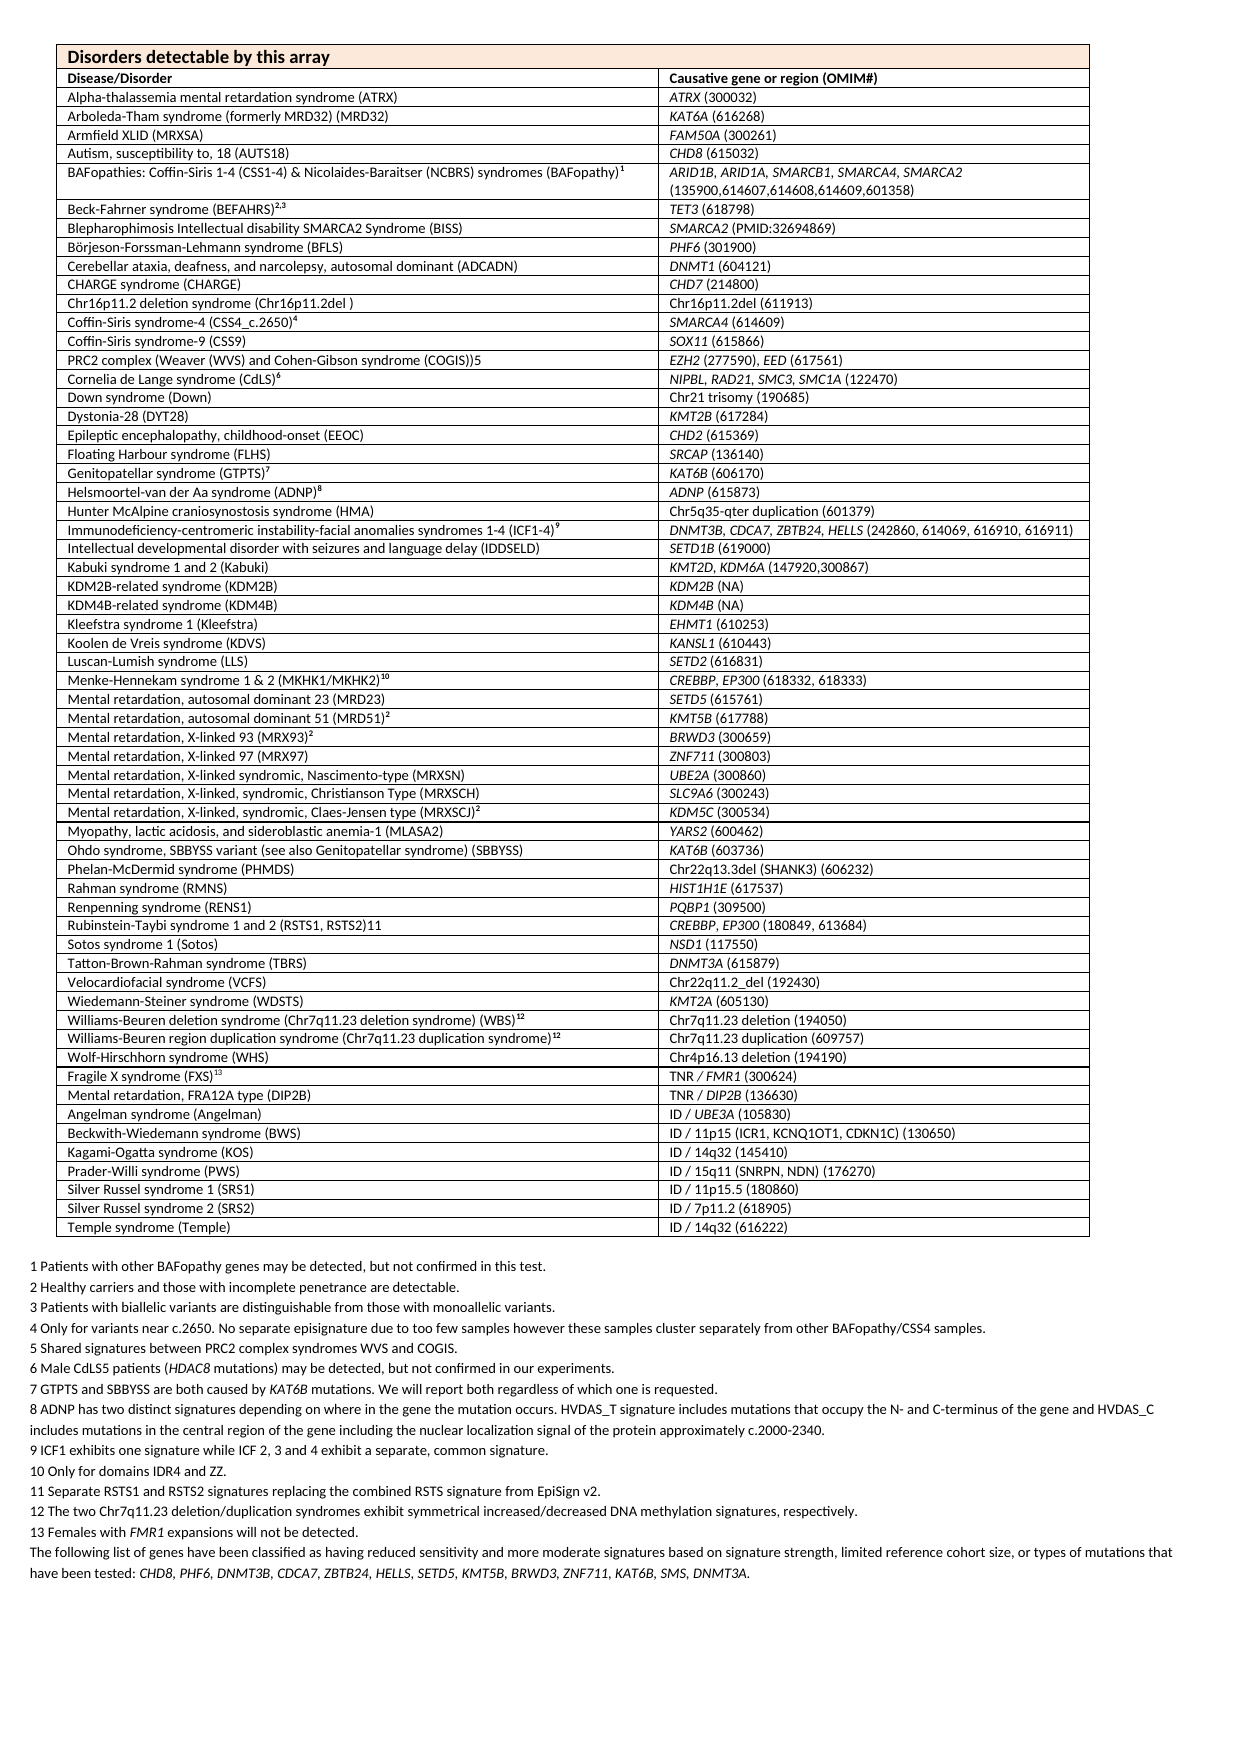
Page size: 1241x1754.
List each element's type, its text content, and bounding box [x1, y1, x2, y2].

text 1 Patients with other BAFopathy genes may be detected, but not confirmed in this test. [29, 1258, 1196, 1275]
text 9 ICF1 exhibits one signature while ICF 2, 3 and 4 exhibit a separate, common signature. [29, 1441, 1196, 1459]
table_header Disorders detectable by this array [57, 45, 1089, 68]
table_cell ADNP (615873) [659, 483, 1089, 501]
table_cell Coffin-Siris syndrome-9 (CSS9) [57, 332, 658, 350]
table_cell CHD8 (615032) [659, 145, 1089, 162]
table_cell DNMT3A (615879) [659, 954, 1089, 972]
table_cell Kagami-Ogatta syndrome (KOS) [57, 1143, 658, 1161]
table_cell Chr7q11.23 deletion (194050) [659, 1011, 1089, 1029]
table_cell KAT6B (603736) [659, 841, 1089, 859]
table_cell Mental retardation, autosomal dominant 23 (MRD23) [57, 690, 658, 708]
table_cell Chr16p11.2del (611913) [659, 295, 1089, 312]
table_cell PHF6 (301900) [659, 238, 1089, 256]
table_cell Menke-Hennekam syndrome 1 & 2 (MKHK1/MKHK2)10 [57, 672, 658, 689]
table_cell SETD2 (616831) [659, 653, 1089, 671]
table_cell KAT6B (606170) [659, 464, 1089, 482]
table_cell CREBBP, EP300 (618332, 618333) [659, 672, 1089, 689]
table_cell EHMT1 (610253) [659, 615, 1089, 633]
table_cell Prader-Willi syndrome (PWS) [57, 1162, 658, 1179]
table_cell Sotos syndrome 1 (Sotos) [57, 936, 658, 953]
table_cell Alpha-thalassemia mental retardation syndrome (ATRX) [57, 88, 658, 106]
text 3 Patients with biallelic variants are distinguishable from those with monoallelic variants. [29, 1298, 1196, 1316]
table_cell KAT6A (616268) [659, 107, 1089, 125]
table_cell Blepharophimosis Intellectual disability SMARCA2 Syndrome (BISS) [57, 219, 658, 237]
table_cell Mental retardation, X-linked 93 (MRX93)2 [57, 728, 658, 746]
table_cell KDM2B-related syndrome (KDM2B) [57, 577, 658, 595]
text 13 Females with FMR1 expansions will not be detected. [29, 1523, 1196, 1541]
table_cell SETD1B (619000) [659, 540, 1089, 557]
table_cell Mental retardation, X-linked, syndromic, Christianson Type (MRXSCH) [57, 785, 658, 802]
table_cell SETD5 (615761) [659, 690, 1089, 708]
text 4 Only for variants near c.2650. No separate episignature due to too few samples however these samples cluster separately from other BAFopathy/CSS4 samples. [29, 1319, 1196, 1337]
table_cell KMT5B (617788) [659, 709, 1089, 727]
table_cell Mental retardation, X-linked 97 (MRX97) [57, 747, 658, 765]
table_cell Koolen de Vreis syndrome (KDVS) [57, 634, 658, 652]
table_cell ZNF711 (300803) [659, 747, 1089, 765]
table_cell Chr4p16.13 deletion (194190) [659, 1049, 1089, 1066]
table_cell TNR / DIP2B (136630) [659, 1086, 1089, 1104]
table_cell Silver Russel syndrome 2 (SRS2) [57, 1200, 658, 1217]
text The following list of genes have been classified as having reduced sensitivity and more moderate signatures based on signature strength, limited reference cohort size, or types of mutations that have been tested: CHD8, PHF6, DNMT3B, CDCA7, ZBTB24, HELLS, SETD5, KMT5B, BRWD3, ZNF711, KAT6B, SMS, DNMT3A. [29, 1543, 1196, 1582]
table_cell Fragile X syndrome (FXS)13 [57, 1068, 658, 1085]
table_cell TET3 (618798) [659, 200, 1089, 218]
table_cell SMARCA2 (PMID:32694869) [659, 219, 1089, 237]
table_cell Chr16p11.2 deletion syndrome (Chr16p11.2del ) [57, 295, 658, 312]
table_cell ID / 14q32 (145410) [659, 1143, 1089, 1161]
table_cell Genitopatellar syndrome (GTPTS)7 [57, 464, 658, 482]
table_cell TNR / FMR1 (300624) [659, 1068, 1089, 1085]
table_cell Chr22q13.3del (SHANK3) (606232) [659, 860, 1089, 878]
table_cell Williams-Beuren deletion syndrome (Chr7q11.23 deletion syndrome) (WBS)12 [57, 1011, 658, 1029]
table_cell ID / 11p15 (ICR1, KCNQ1OT1, CDKN1C) (130650) [659, 1124, 1089, 1142]
table_cell PRC2 complex (Weaver (WVS) and Cohen-Gibson syndrome (COGIS))5 [57, 351, 658, 369]
table_cell Chr7q11.23 duplication (609757) [659, 1030, 1089, 1048]
table_cell DNMT1 (604121) [659, 257, 1089, 274]
table_cell KDM4B (NA) [659, 596, 1089, 614]
table_cell Mental retardation, X-linked syndromic, Nascimento-type (MRXSN) [57, 766, 658, 784]
table_cell Phelan-McDermid syndrome (PHMDS) [57, 860, 658, 878]
table_cell CHD2 (615369) [659, 426, 1089, 444]
table_cell Beckwith-Wiedemann syndrome (BWS) [57, 1124, 658, 1142]
table_cell Cerebellar ataxia, deafness, and narcolepsy, autosomal dominant (ADCADN) [57, 257, 658, 274]
table_cell SMARCA4 (614609) [659, 313, 1089, 331]
table_cell Mental retardation, X-linked, syndromic, Claes-Jensen type (MRXSCJ)2 [57, 804, 658, 821]
table_cell ID / 7p11.2 (618905) [659, 1200, 1089, 1217]
table_cell ID / 14q32 (616222) [659, 1218, 1089, 1236]
table_cell ID / 15q11 (SNRPN, NDN) (176270) [659, 1162, 1089, 1179]
table_cell KDM5C (300534) [659, 804, 1089, 821]
table_cell Myopathy, lactic acidosis, and sideroblastic anemia-1 (MLASA2) [57, 823, 658, 840]
text 12 The two Chr7q11.23 deletion/duplication syndromes exhibit symmetrical increased/decreased DNA methylation signatures, respectively. [29, 1503, 1196, 1520]
table_cell NIPBL, RAD21, SMC3, SMC1A (122470) [659, 370, 1089, 388]
table_cell Wolf-Hirschhorn syndrome (WHS) [57, 1049, 658, 1066]
table_cell CHD7 (214800) [659, 276, 1089, 293]
table_cell Wiedemann-Steiner syndrome (WDSTS) [57, 992, 658, 1010]
table_cell Ohdo syndrome, SBBYSS variant (see also Genitopatellar syndrome) (SBBYSS) [57, 841, 658, 859]
table_cell SRCAP (136140) [659, 445, 1089, 463]
table_cell FAM50A (300261) [659, 126, 1089, 144]
text 7 GTPTS and SBBYSS are both caused by KAT6B mutations. We will report both regardless of which one is requested. [29, 1380, 1196, 1398]
table_cell Mental retardation, autosomal dominant 51 (MRD51)2 [57, 709, 658, 727]
table_cell Helsmoortel-van der Aa syndrome (ADNP)8 [57, 483, 658, 501]
table_cell Dystonia-28 (DYT28) [57, 408, 658, 425]
table_cell KMT2B (617284) [659, 408, 1089, 425]
table_cell Epileptic encephalopathy, childhood-onset (EEOC) [57, 426, 658, 444]
table_cell DNMT3B, CDCA7, ZBTB24, HELLS (242860, 614069, 616910, 616911) [659, 521, 1089, 538]
table_cell PQBP1 (309500) [659, 898, 1089, 916]
table_cell NSD1 (117550) [659, 936, 1089, 953]
table_cell Arboleda-Tham syndrome (formerly MRD32) (MRD32) [57, 107, 658, 125]
table_cell Börjeson-Forssman-Lehmann syndrome (BFLS) [57, 238, 658, 256]
table_cell CHARGE syndrome (CHARGE) [57, 276, 658, 293]
table_cell Chr22q11.2_del (192430) [659, 973, 1089, 991]
table_cell Coffin-Siris syndrome-4 (CSS4_c.2650)4 [57, 313, 658, 331]
text 6 Male CdLS5 patients (HDAC8 mutations) may be detected, but not confirmed in our experiments. [29, 1360, 1196, 1377]
table_cell EZH2 (277590), EED (617561) [659, 351, 1089, 369]
table_cell Floating Harbour syndrome (FLHS) [57, 445, 658, 463]
table_cell ID / UBE3A (105830) [659, 1105, 1089, 1123]
table_cell Tatton-Brown-Rahman syndrome (TBRS) [57, 954, 658, 972]
text 10 Only for domains IDR4 and ZZ. [29, 1462, 1196, 1479]
table_cell KMT2A (605130) [659, 992, 1089, 1010]
table_cell KDM4B-related syndrome (KDM4B) [57, 596, 658, 614]
table_cell KANSL1 (610443) [659, 634, 1089, 652]
text 8 ADNP has two distinct signatures depending on where in the gene the mutation occurs. HVDAS_T signature includes mutations that occupy the N- and C-terminus of the gene and HVDAS_C includes mutations in the central region of the gene including the nuclear localization signal of the protein approximately c.2000-2340. [29, 1401, 1196, 1439]
table_cell Renpenning syndrome (RENS1) [57, 898, 658, 916]
table_cell BAFopathies: Coffin-Siris 1-4 (CSS1-4) & Nicolaides-Baraitser (NCBRS) syndromes (BAFopathy)1 [57, 164, 658, 199]
table_cell Mental retardation, FRA12A type (DIP2B) [57, 1086, 658, 1104]
table_cell Angelman syndrome (Angelman) [57, 1105, 658, 1123]
table_cell Kleefstra syndrome 1 (Kleefstra) [57, 615, 658, 633]
table_cell Williams-Beuren region duplication syndrome (Chr7q11.23 duplication syndrome)12 [57, 1030, 658, 1048]
table_cell Intellectual developmental disorder with seizures and language delay (IDDSELD) [57, 540, 658, 557]
table_cell Rubinstein-Taybi syndrome 1 and 2 (RSTS1, RSTS2)11 [57, 917, 658, 934]
table_cell Down syndrome (Down) [57, 389, 658, 407]
table_cell Armfield XLID (MRXSA) [57, 126, 658, 144]
table_cell KDM2B (NA) [659, 577, 1089, 595]
table_cell Causative gene or region (OMIM#) [659, 69, 1089, 87]
table_cell Chr5q35-qter duplication (601379) [659, 502, 1089, 520]
table_cell YARS2 (600462) [659, 823, 1089, 840]
table_cell ATRX (300032) [659, 88, 1089, 106]
text 2 Healthy carriers and those with incomplete penetrance are detectable. [29, 1278, 1196, 1296]
table_cell SOX11 (615866) [659, 332, 1089, 350]
table_cell Kabuki syndrome 1 and 2 (Kabuki) [57, 559, 658, 576]
table_cell Luscan-Lumish syndrome (LLS) [57, 653, 658, 671]
table_cell ARID1B, ARID1A, SMARCB1, SMARCA4, SMARCA2 (135900,614607,614608,614609,601358) [659, 164, 1089, 199]
table_cell KMT2D, KDM6A (147920,300867) [659, 559, 1089, 576]
table_cell UBE2A (300860) [659, 766, 1089, 784]
table_cell ID / 11p15.5 (180860) [659, 1181, 1089, 1198]
table_cell Beck-Fahrner syndrome (BEFAHRS)2,3 [57, 200, 658, 218]
table_cell BRWD3 (300659) [659, 728, 1089, 746]
table_cell Cornelia de Lange syndrome (CdLS)6 [57, 370, 658, 388]
table_cell Autism, susceptibility to, 18 (AUTS18) [57, 145, 658, 162]
table_cell Disease/Disorder [57, 69, 658, 87]
text 11 Separate RSTS1 and RSTS2 signatures replacing the combined RSTS signature from EpiSign v2. [29, 1482, 1196, 1500]
table_cell CREBBP, EP300 (180849, 613684) [659, 917, 1089, 934]
table_cell Hunter McAlpine craniosynostosis syndrome (HMA) [57, 502, 658, 520]
table_cell Silver Russel syndrome 1 (SRS1) [57, 1181, 658, 1198]
table_cell Immunodeficiency-centromeric instability-facial anomalies syndromes 1-4 (ICF1-4)9 [57, 521, 658, 538]
table_cell Temple syndrome (Temple) [57, 1218, 658, 1236]
table_cell SLC9A6 (300243) [659, 785, 1089, 802]
text 5 Shared signatures between PRC2 complex syndromes WVS and COGIS. [29, 1339, 1196, 1357]
table_cell Chr21 trisomy (190685) [659, 389, 1089, 407]
table_cell HIST1H1E (617537) [659, 879, 1089, 897]
table_cell Rahman syndrome (RMNS) [57, 879, 658, 897]
table_cell Velocardiofacial syndrome (VCFS) [57, 973, 658, 991]
